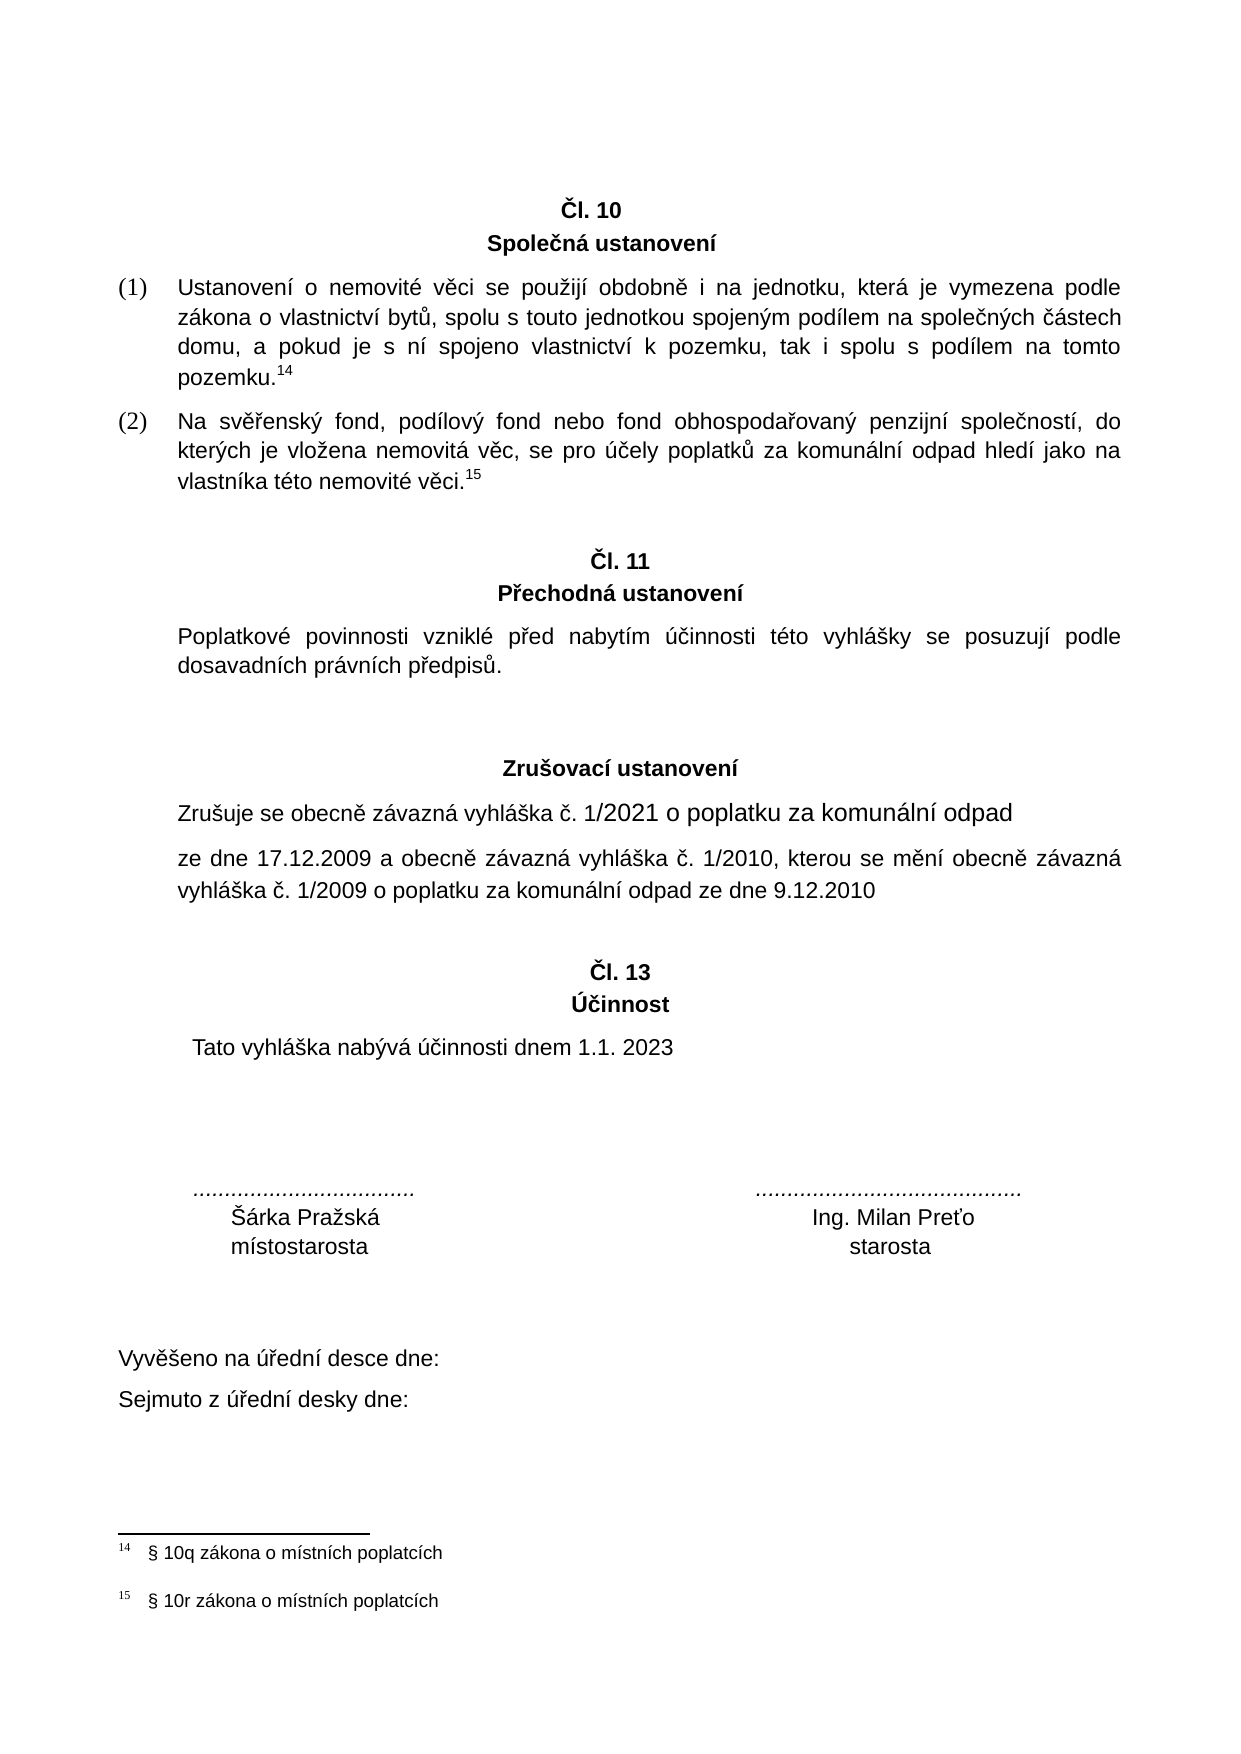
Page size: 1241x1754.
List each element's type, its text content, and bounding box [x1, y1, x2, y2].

text Čl. 10 [487, 197, 1122, 223]
text Přechodná ustanovení [118, 580, 1122, 607]
text ................................... .......................................... [118, 1175, 1122, 1202]
text Poplatkové povinnosti vzniklé před nabytím účinnosti této vyhlášky se posuzují podle dosavadních právních předpisů. [177, 623, 1122, 679]
list Na svěřenský fond, podílový fond nebo fond obhospodařovaný penzijní společností, do kterých je vložena nemovitá věc, se pro účely poplatků za komunální odpad hledí jako na vlastníka této nemovité věci. [118, 406, 1122, 495]
list Ustanovení o nemovité věci se použijí obdobně i na jednotku, která je vymezena podle zákona o vlastnictví bytů, spolu s touto jednotkou spojeným podílem na společných částech domu, a pokud je s ní spojeno vlastnictví k pozemku, tak i spolu s podílem na tomto pozemku. [118, 272, 1122, 391]
text Sejmuto z úřední desky dne: [118, 1386, 1122, 1413]
text Zrušovací ustanovení [118, 755, 1122, 782]
text Účinnost [118, 991, 1122, 1017]
text Vyvěšeno na úřední desce dne: [118, 1345, 1122, 1371]
text Zrušuje se obecně závazná vyhláška č. 1/2021 o poplatku za komunální odpad [177, 798, 1122, 827]
text místostarosta starosta [118, 1233, 1122, 1259]
text ze dne 17.12.2009 a obecně závazná vyhláška č. 1/2010, kterou se mění obecně závazná vyhláška č. 1/2009 o poplatku za komunální odpad ze dne 9.12.2010 [177, 845, 1122, 903]
text Šárka Pražská Ing. Milan Preťo [118, 1204, 1122, 1231]
text Čl. 11 [118, 548, 1122, 574]
text Společná ustanovení [472, 229, 1122, 256]
text Čl. 13 [118, 958, 1122, 985]
text Tato vyhláška nabývá účinnosti dnem 1.1. 2023 [118, 1034, 1122, 1060]
